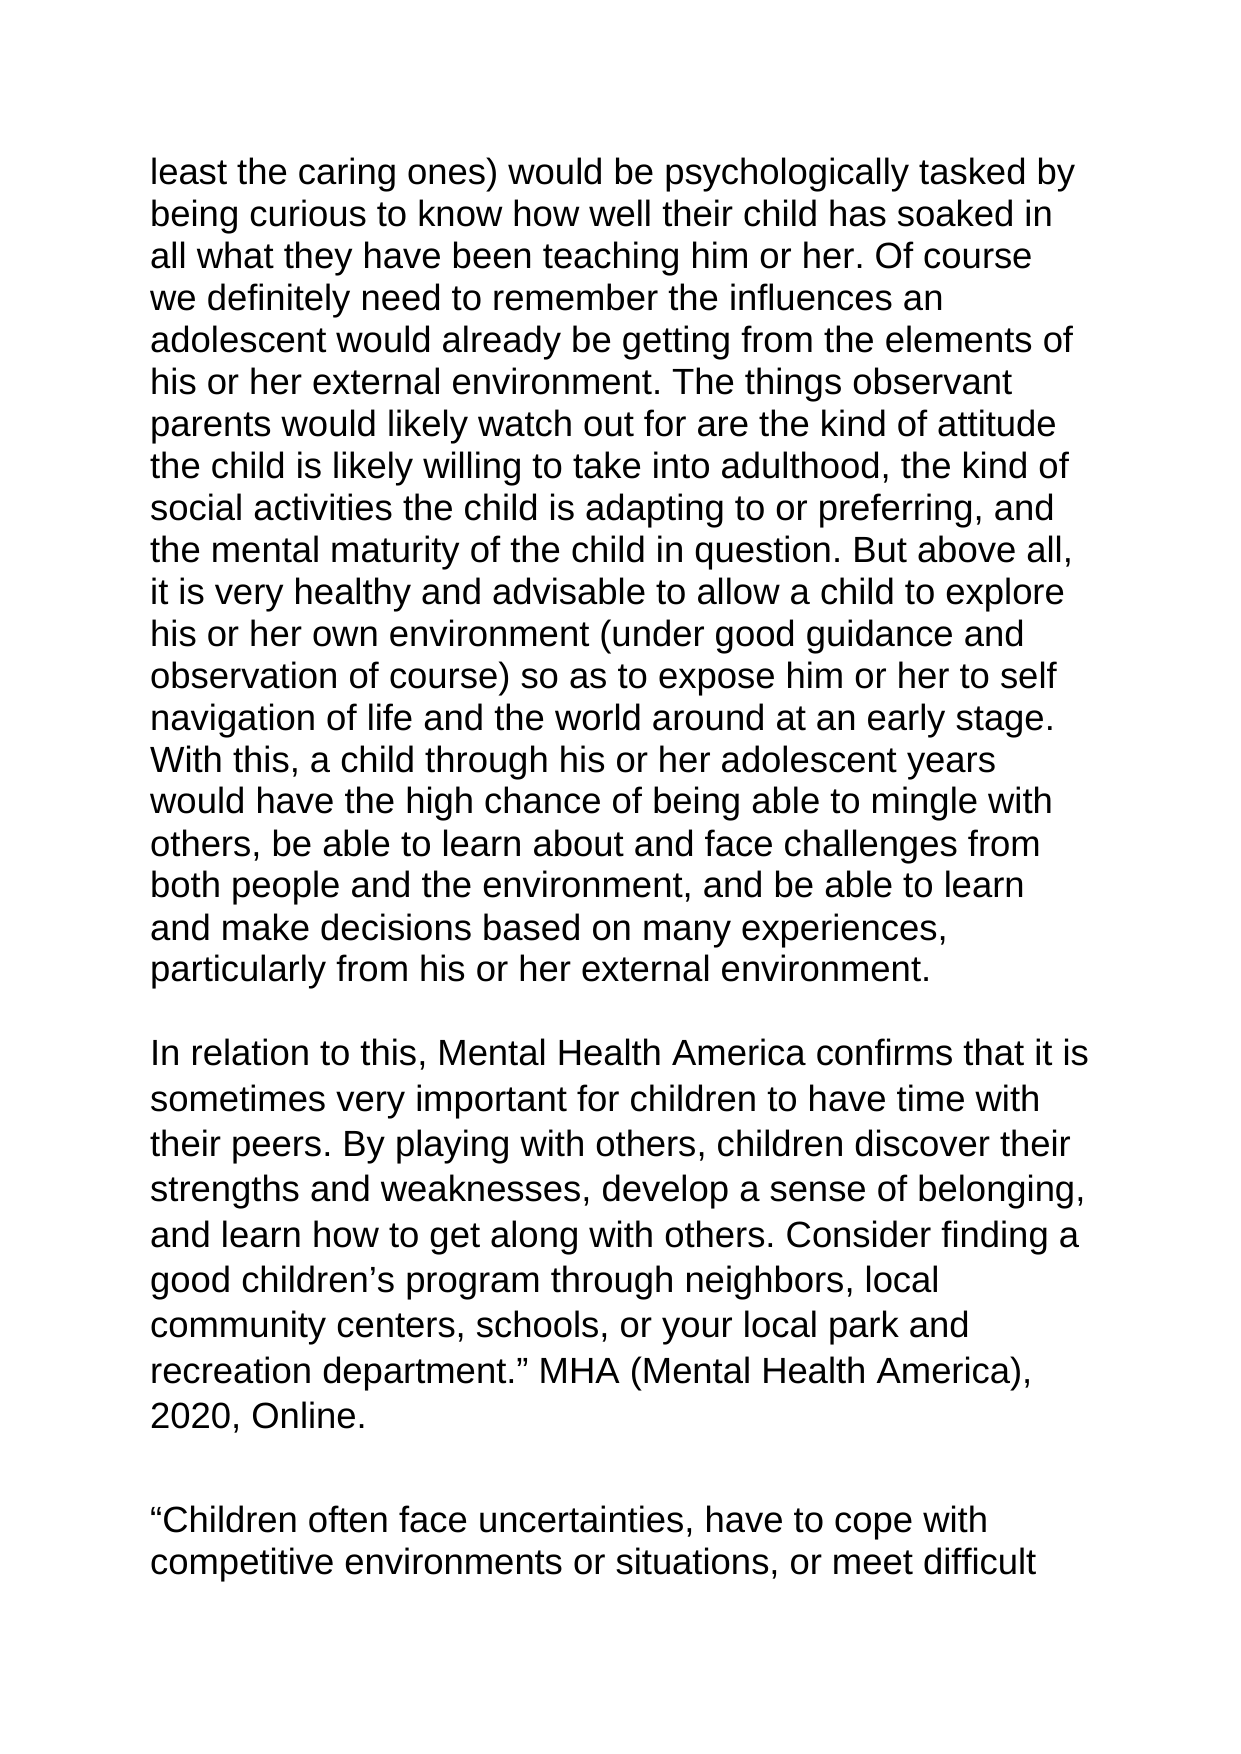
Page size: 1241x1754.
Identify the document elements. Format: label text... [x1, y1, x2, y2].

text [150, 1498, 1090, 1582]
text In relation to this, Mental Health America confirms that it is sometimes very important for children to have time with their peers. By playing with others, children discover their strengths and weaknesses, develop a sense of belonging, and learn how to get along with others. Consider finding a good children’s program through neighbors, local community centers, schools, or your local park and recreation department.” MHA (Mental Health America), 2020, Online. [150, 1032, 1090, 1436]
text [150, 150, 1090, 989]
